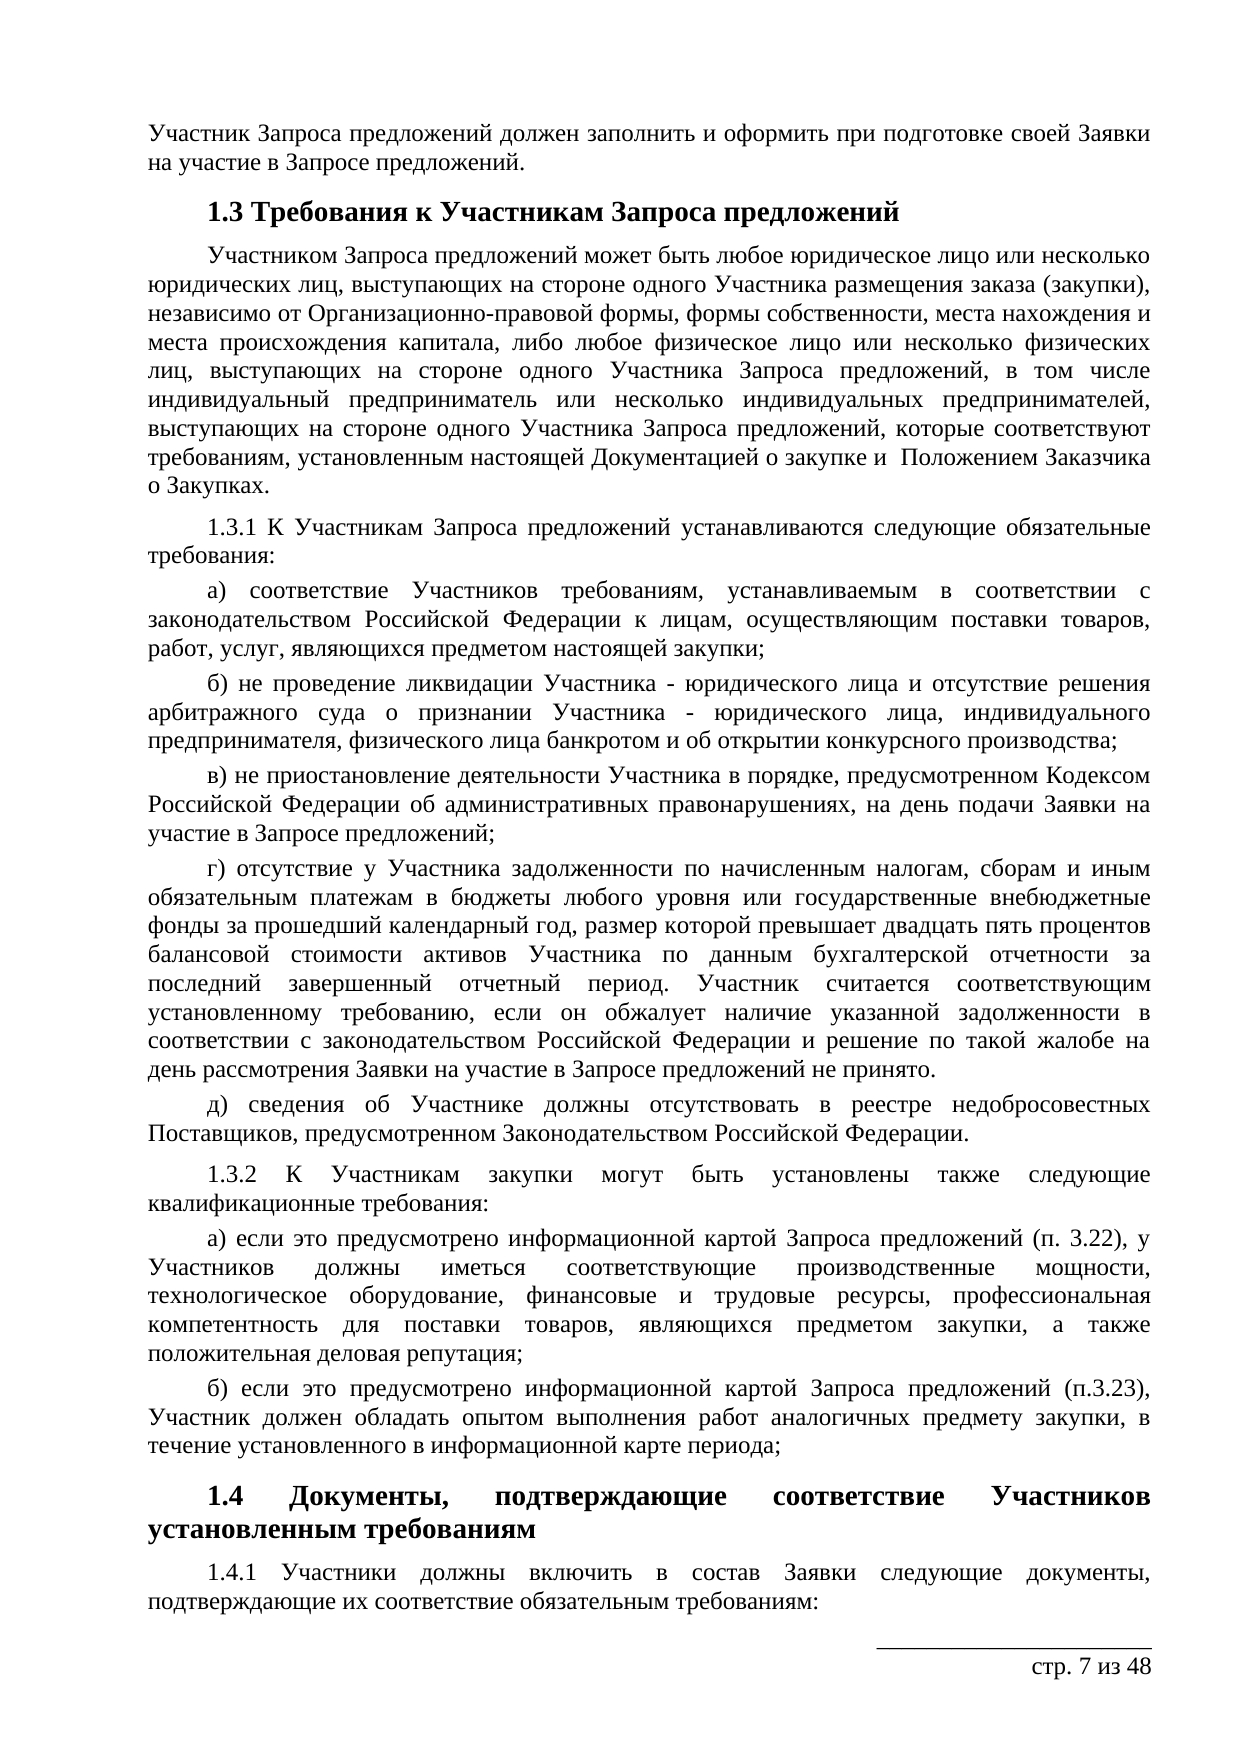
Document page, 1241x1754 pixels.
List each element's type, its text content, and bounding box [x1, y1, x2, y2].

text 1.4.1 Участники должны включить в состав Заявки следующие документы, подтверждающие их соответствие обязательным требованиям: [148, 1557, 1152, 1615]
text д) сведения об Участнике должны отсутствовать в реестре недобросовестных Поставщиков, предусмотренном Законодательством Российской Федерации. [148, 1089, 1152, 1147]
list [148, 118, 1152, 176]
subtitle 1.3 Требования к Участникам Запроса предложений [207, 194, 1152, 228]
text а) соответствие Участников требованиям, устанавливаемым в соответствии с законодательством Российской Федерации к лицам, осуществляющим поставки товаров, работ, услуг, являющихся предметом настоящей закупки; [148, 575, 1152, 662]
subtitle 1.4 Документы, подтверждающие соответствие Участников установленным требованиям [148, 1478, 1152, 1545]
text б) если это предусмотрено информационной картой Запроса предложений (п.3.23), Участник должен обладать опытом выполнения работ аналогичных предмету закупки, в течение установленного в информационной карте периода; [148, 1373, 1152, 1459]
text Участником Запроса предложений может быть любое юридическое лицо или несколько юридических лиц, выступающих на стороне одного Участника размещения заказа (закупки), независимо от Организационно-правовой формы, формы собственности, места нахождения и места происхождения капитала, либо любое физическое лицо или несколько физических лиц, выступающих на стороне одного Участника Запроса предложений, в том числе индивидуальный предприниматель или несколько индивидуальных предпринимателей, выступающих на стороне одного Участника Запроса предложений, которые соответствуют требованиям, установленным настоящей Документацией о закупке и Положением Заказчика о Закупках. [148, 240, 1152, 499]
text в) не приостановление деятельности Участника в порядке, предусмотренном Кодексом Российской Федерации об административных правонарушениях, на день подачи Заявки на участие в Запросе предложений; [148, 760, 1152, 847]
text 1.3.1 К Участникам Запроса предложений устанавливаются следующие обязательные требования: [148, 512, 1152, 569]
text г) отсутствие у Участника задолженности по начисленным налогам, сборам и иным обязательным платежам в бюджеты любого уровня или государственные внебюджетные фонды за прошедший календарный год, размер которой превышает двадцать пять процентов балансовой стоимости активов Участника по данным бухгалтерской отчетности за последний завершенный отчетный период. Участник считается соответствующим установленному требованию, если он обжалует наличие указанной задолженности в соответствии с законодательством Российской Федерации и решение по такой жалобе на день рассмотрения Заявки на участие в Запросе предложений не принято. [148, 853, 1152, 1083]
text 1.3.2 К Участникам закупки могут быть установлены также следующие квалификационные требования: [148, 1159, 1152, 1217]
text б) не проведение ликвидации Участника - юридического лица и отсутствие решения арбитражного суда о признании Участника - юридического лица, индивидуального предпринимателя, физического лица банкротом и об открытии конкурсного производства; [148, 668, 1152, 754]
text а) если это предусмотрено информационной картой Запроса предложений (п. 3.22), у Участников должны иметься соответствующие производственные мощности, технологическое оборудование, финансовые и трудовые ресурсы, профессиональная компетентность для поставки товаров, являющихся предметом закупки, а также положительная деловая репутация; [148, 1223, 1152, 1367]
